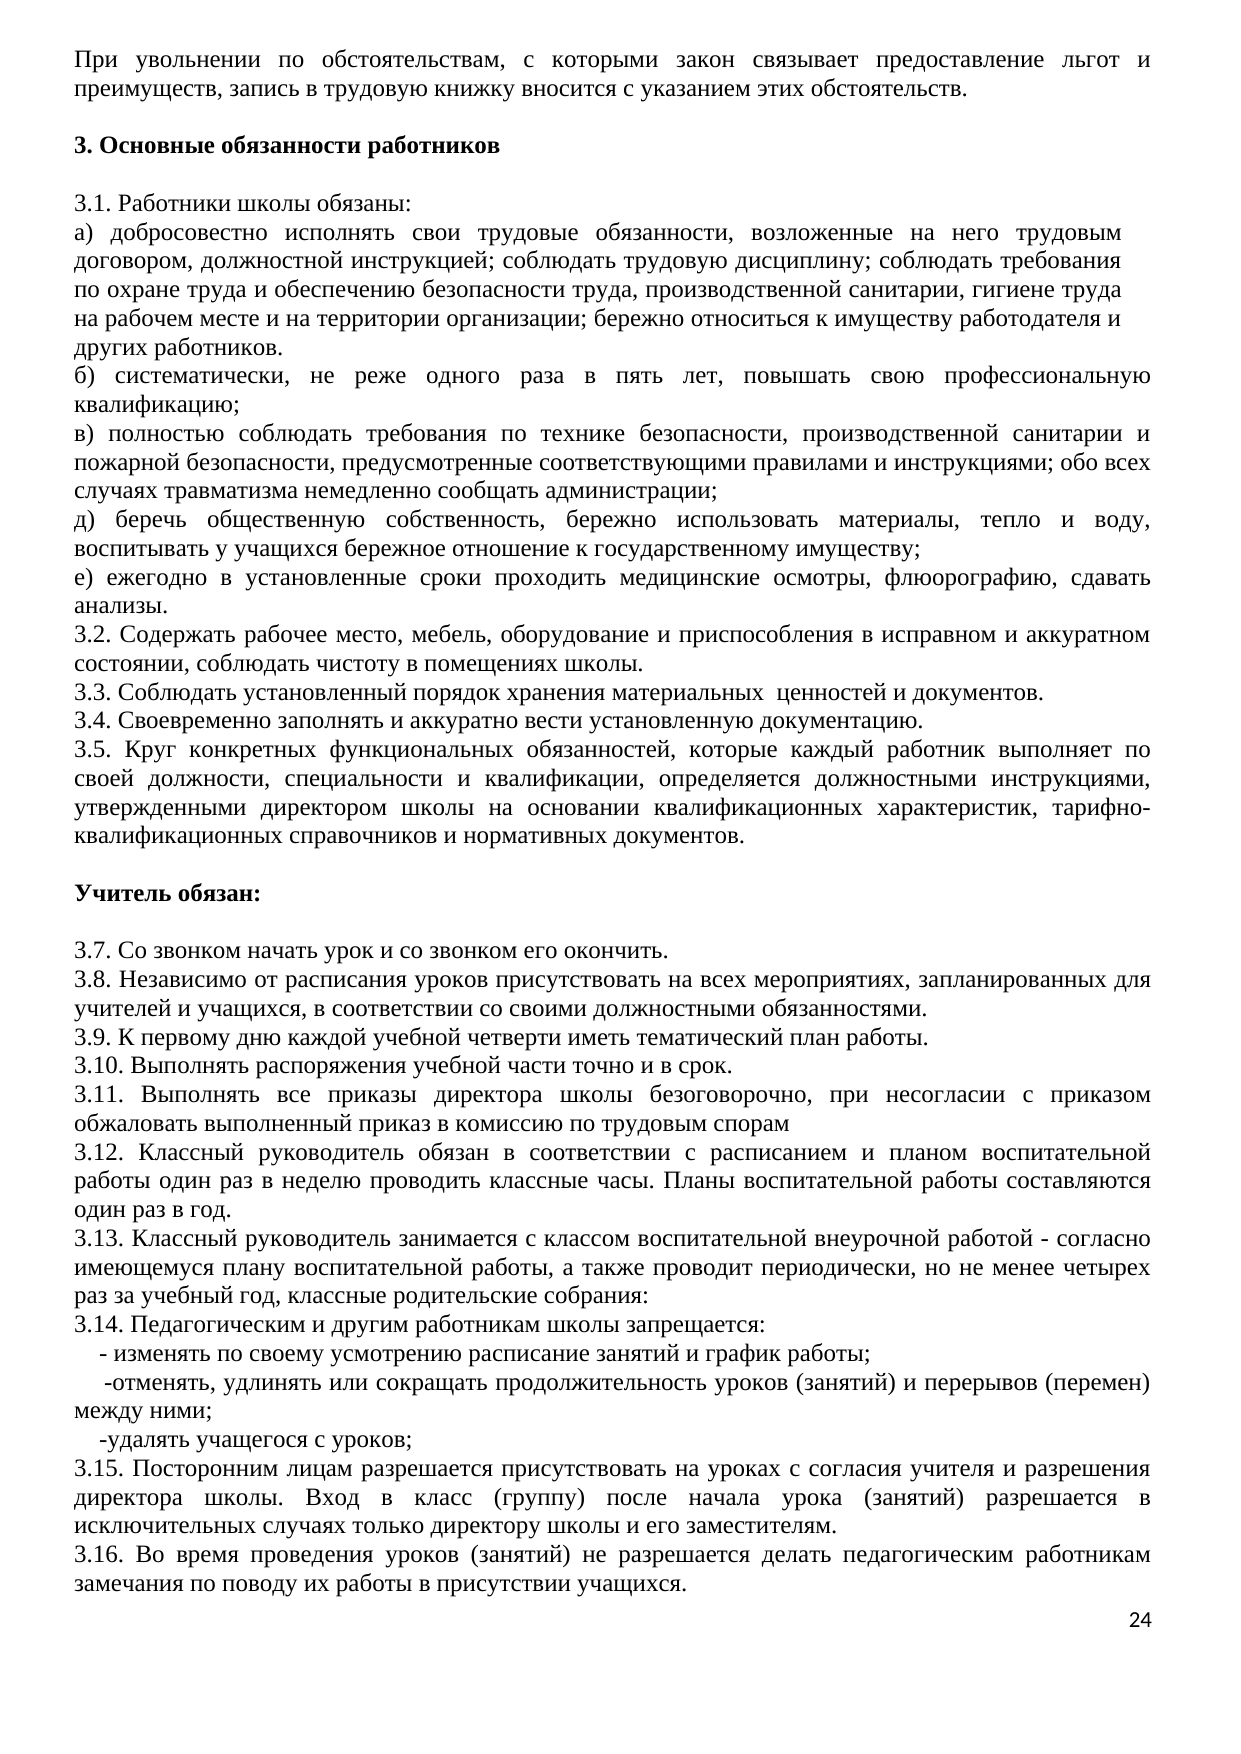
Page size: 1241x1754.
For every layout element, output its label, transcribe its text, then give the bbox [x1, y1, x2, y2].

text а) добросовестно исполнять свои трудовые обязанности, возложенные на него трудовым договором, должностной инструкцией; соблюдать трудовую дисциплину; соблюдать требования по охране труда и обеспечению безопасности труда, производственной санитарии, гигиене труда на рабочем месте и на территории организации; бережно относиться к имуществу работодателя и других работников. [74, 217, 1122, 361]
text д) беречь общественную собственность, бережно использовать материалы, тепло и воду, воспитывать у учащихся бережное отношение к государственному имуществу; [74, 504, 1152, 562]
text 3.5. Круг конкретных функциональных обязанностей, которые каждый работник выполняет по своей должности, специальности и квалификации, определяется должностными инструкциями, утвержденными директором школы на основании квалификационных характеристик, тарифно-квалификационных справочников и нормативных документов. [74, 734, 1152, 849]
text 3.4. Своевременно заполнять и аккуратно вести установленную документацию. [74, 706, 1152, 734]
text 3.11. Выполнять все приказы директора школы безоговорочно, при несогласии с приказом обжаловать выполненный приказ в комиссию по трудовым спорам [74, 1079, 1152, 1137]
text 3.13. Классный руководитель занимается с классом воспитательной внеурочной работой - согласно имеющемуся плану воспитательной работы, а также проводит периодически, но не менее четырех раз за учебный год, классные родительские собрания: [74, 1223, 1152, 1309]
text - изменять по своему усмотрению расписание занятий и график работы; [74, 1338, 1152, 1367]
text -удалять учащегося с уроков; [74, 1424, 1152, 1453]
text Учитель обязан: [74, 878, 1152, 907]
text 3.8. Независимо от расписания уроков присутствовать на всех мероприятиях, запланированных для учителей и учащихся, в соответствии со своими должностными обязанностями. [74, 964, 1152, 1022]
text 3.15. Посторонним лицам разрешается присутствовать на уроках с согласия учителя и разрешения директора школы. Вход в класс (группу) после начала урока (занятий) разрешается в исключительных случаях только директору школы и его заместителям. [74, 1453, 1152, 1539]
text 3.16. Во время проведения уроков (занятий) не разрешается делать педагогическим работникам замечания по поводу их работы в присутствии учащихся. [74, 1539, 1152, 1597]
text 3.3. Соблюдать установленный порядок хранения материальных ценностей и документов. [74, 677, 1152, 706]
text 3.9. К первому дню каждой учебной четверти иметь тематический план работы. [74, 1022, 1152, 1051]
text -отменять, удлинять или сокращать продолжительность уроков (занятий) и перерывов (перемен) между ними; [74, 1367, 1152, 1424]
text При увольнении по обстоятельствам, с которыми закон связывает предоставление льгот и преимуществ, запись в трудовую книжку вносится с указанием этих обстоятельств. [74, 44, 1152, 102]
text е) ежегодно в установленные сроки проходить медицинские осмотры, флюорографию, сдавать анализы. [74, 562, 1152, 619]
text 3. Основные обязанности работников [74, 131, 1152, 159]
text в) полностью соблюдать требования по технике безопасности, производственной санитарии и пожарной безопасности, предусмотренные соответствующими правилами и инструкциями; обо всех случаях травматизма немедленно сообщать администрации; [74, 418, 1152, 504]
text б) систематически, не реже одного раза в пять лет, повышать свою профессиональную квалификацию; [74, 361, 1152, 418]
text 3.12. Классный руководитель обязан в соответствии с расписанием и планом воспитательной работы один раз в неделю проводить классные часы. Планы воспитательной работы составляются один раз в год. [74, 1137, 1152, 1223]
text 3.2. Содержать рабочее место, мебель, оборудование и приспособления в исправном и аккуратном состоянии, соблюдать чистоту в помещениях школы. [74, 619, 1152, 677]
text 3.7. Со звонком начать урок и со звонком его окончить. [74, 936, 1152, 964]
text 3.10. Выполнять распоряжения учебной части точно и в срок. [74, 1051, 1152, 1079]
text 3.14. Педагогическим и другим работникам школы запрещается: [74, 1309, 1152, 1338]
text 3.1. Работники школы обязаны: [74, 188, 1152, 217]
